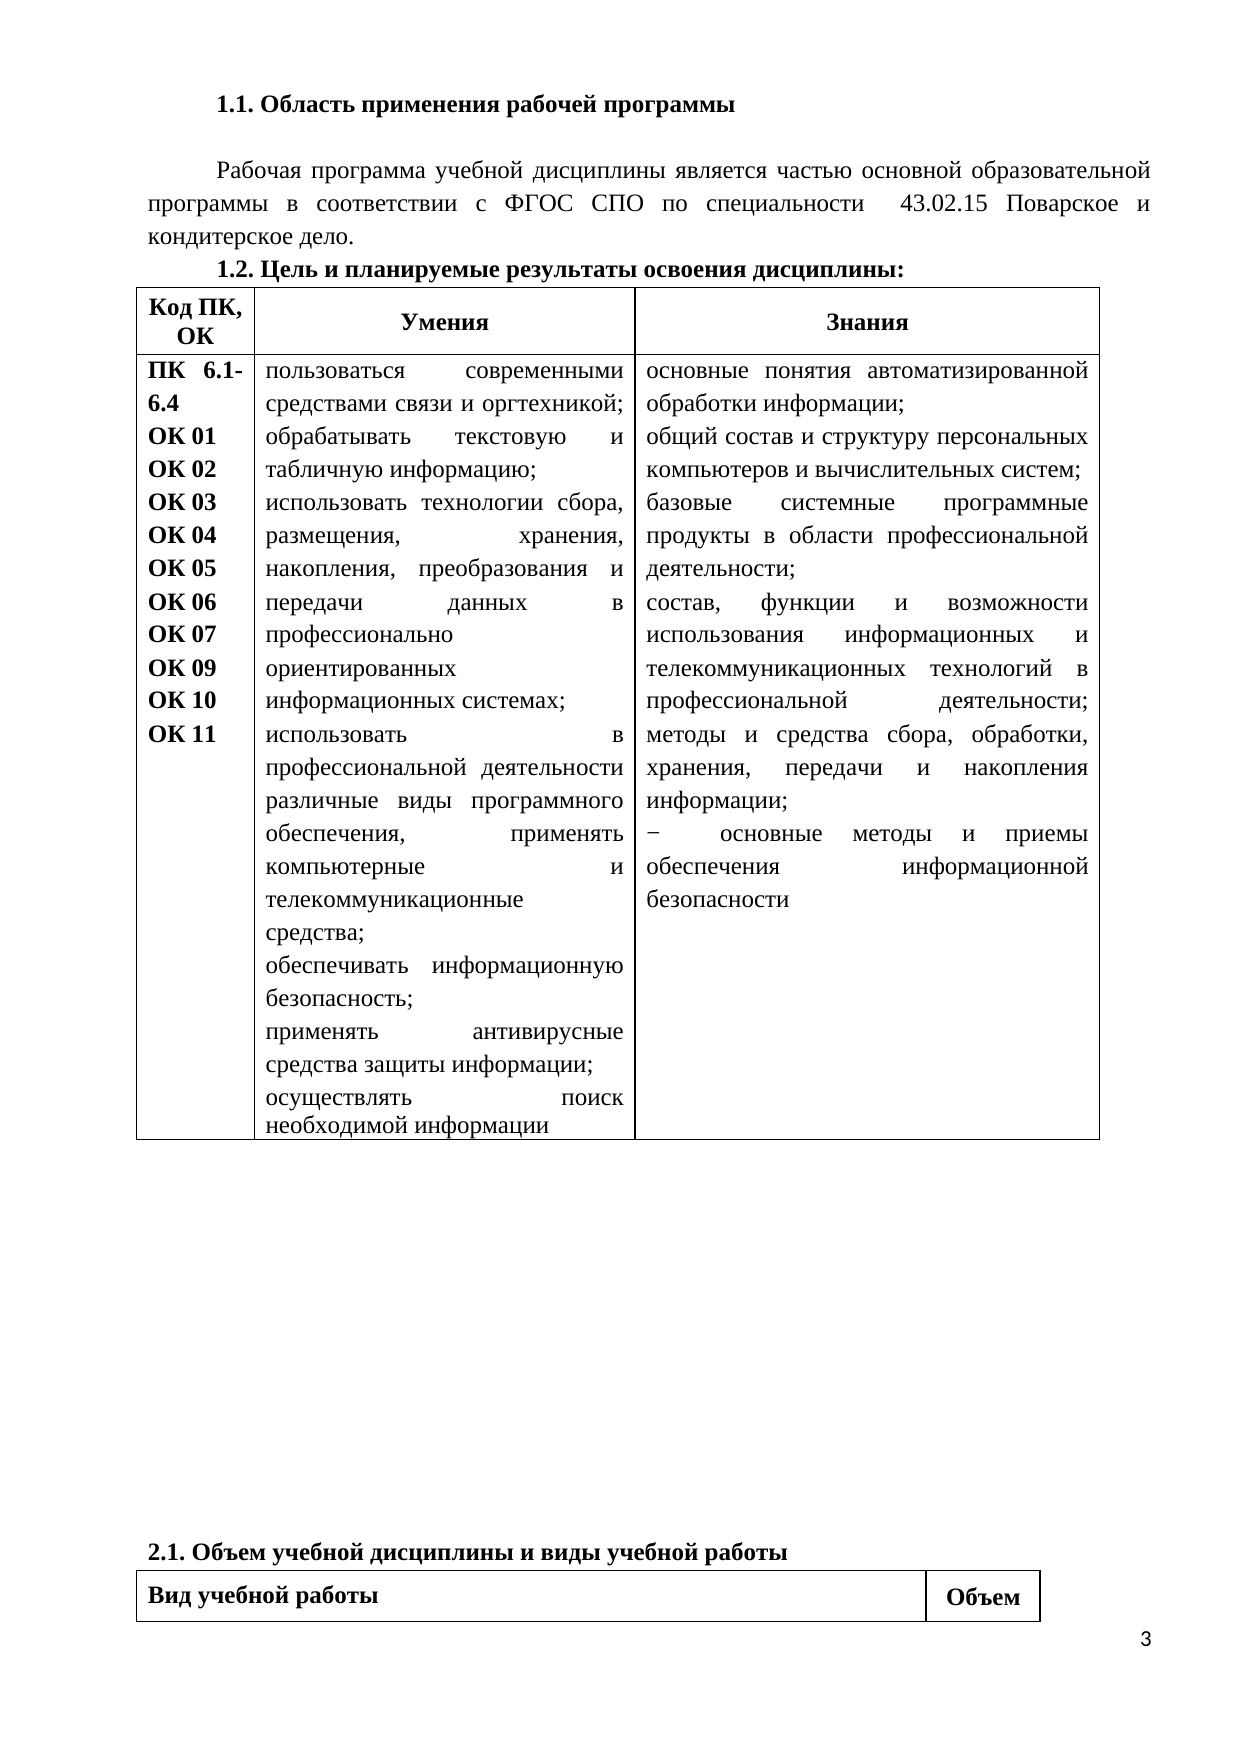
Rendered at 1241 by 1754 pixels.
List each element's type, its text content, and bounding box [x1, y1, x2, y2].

table_header Умения [255, 288, 634, 354]
table_header Объем часов [927, 1571, 1039, 1621]
table_header Код ПК, ОК [137, 288, 254, 354]
table_cell основные понятия автоматизированной обработки информации; общий состав и структуру персональных компьютеров и вычислительных систем; базовые системные программные продукты в области профессиональной деятельности; состав, функции и возможности использования информационных и телекоммуникационных технологий в профессиональной деятельности; методы и средства сбора, обработки, хранения, передачи и накопления информации; основные методы и приемы обеспечения информационной безопасности [636, 355, 1099, 1139]
table_cell ПК 6.1-6.4 ОК 01 ОК 02 ОК 03 ОК 04 ОК 05 ОК 06 ОК 07 ОК 09 ОК 10 ОК 11 [137, 355, 254, 1139]
text 2.1. Объем учебной дисциплины и виды учебной работы [148, 1537, 1152, 1565]
table_header Знания [636, 288, 1099, 354]
table_cell пользоваться современными средствами связи и оргтехникой; обрабатывать текстовую и табличную информацию; использовать технологии сбора, размещения, хранения, накопления, преобразования и передачи данных в профессионально ориентированных информационных системах; использовать в профессиональной деятельности различные виды программного обеспечения, применять компьютерные и телекоммуникационные средства; обеспечивать информационную безопасность; применять антивирусные средства защиты информации; осуществлять поиск необходимой информации [255, 355, 634, 1139]
table_header Вид учебной работы [137, 1571, 925, 1621]
text 1.1. Область применения рабочей программы [148, 89, 1152, 117]
text Рабочая программа учебной дисциплины является частью основной образовательной программы в соответствии с ФГОС СПО по специальности 43.02.15 Поварское и кондитерское дело. [148, 155, 1152, 249]
text 1.2. Цель и планируемые результаты освоения дисциплины: [148, 254, 1152, 282]
